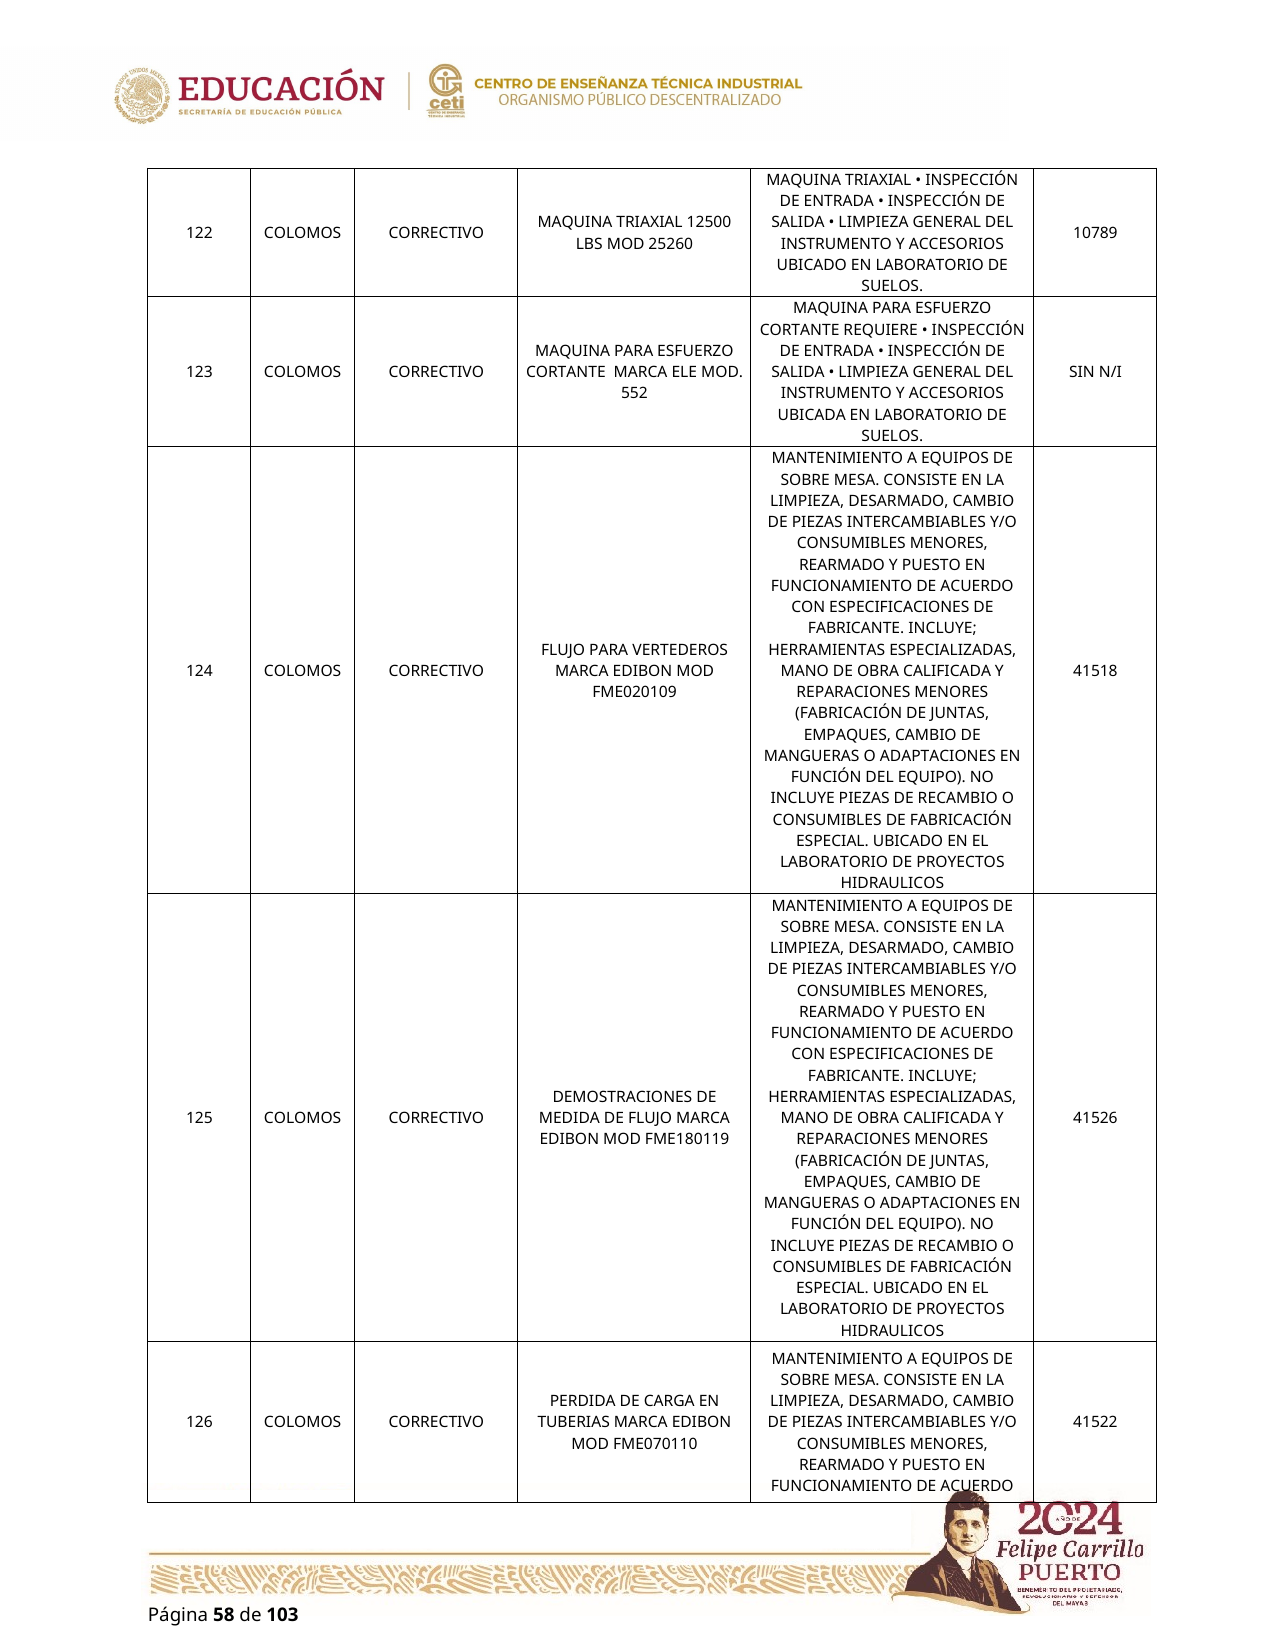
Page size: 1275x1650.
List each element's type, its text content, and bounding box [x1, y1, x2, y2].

table_cell CORRECTIVO [355, 297, 517, 446]
picture [141, 1503, 1151, 1616]
table_cell CORRECTIVO [355, 1342, 517, 1502]
table_cell PERDIDA DE CARGA EN TUBERIAS MARCA EDIBON MOD FME070110 [518, 1342, 750, 1502]
table_cell 126 [148, 1342, 250, 1502]
table_cell CORRECTIVO [355, 894, 517, 1341]
table_cell 122 [148, 169, 250, 296]
table_cell SIN N/I [1034, 297, 1156, 446]
table_cell DEMOSTRACIONES DE MEDIDA DE FLUJO MARCA EDIBON MOD FME180119 [518, 894, 750, 1341]
table_cell COLOMOS [251, 894, 354, 1341]
picture [0, 46, 1010, 141]
table_cell CORRECTIVO [355, 447, 517, 893]
table_cell 123 [148, 297, 250, 446]
table_cell 41518 [1034, 447, 1156, 893]
table_cell 41522 [1034, 1342, 1156, 1502]
table_cell COLOMOS [251, 447, 354, 893]
table_cell MAQUINA PARA ESFUERZO CORTANTE REQUIERE • INSPECCIÓN DE ENTRADA • INSPECCIÓN DE SALIDA • LIMPIEZA GENERAL DEL INSTRUMENTO Y ACCESORIOS UBICADA EN LABORATORIO DE SUELOS. [751, 297, 1033, 446]
picture [141, 1483, 147, 1490]
table_cell MAQUINA PARA ESFUERZO CORTANTE MARCA ELE MOD. 552 [518, 297, 750, 446]
table_cell 10789 [1034, 169, 1156, 296]
table_cell FLUJO PARA VERTEDEROS MARCA EDIBON MOD FME020109 [518, 447, 750, 893]
table_cell MAQUINA TRIAXIAL 12500 LBS MOD 25260 [518, 169, 750, 296]
table_cell COLOMOS [251, 1342, 354, 1502]
table_cell 41526 [1034, 894, 1156, 1341]
table_cell 124 [148, 447, 250, 893]
table_cell CORRECTIVO [355, 169, 517, 296]
table_cell COLOMOS [251, 169, 354, 296]
table_cell COLOMOS [251, 297, 354, 446]
table_cell 125 [148, 894, 250, 1341]
table_cell MAQUINA TRIAXIAL • INSPECCIÓN DE ENTRADA • INSPECCIÓN DE SALIDA • LIMPIEZA GENERAL DEL INSTRUMENTO Y ACCESORIOS UBICADO EN LABORATORIO DE SUELOS. [751, 169, 1033, 296]
